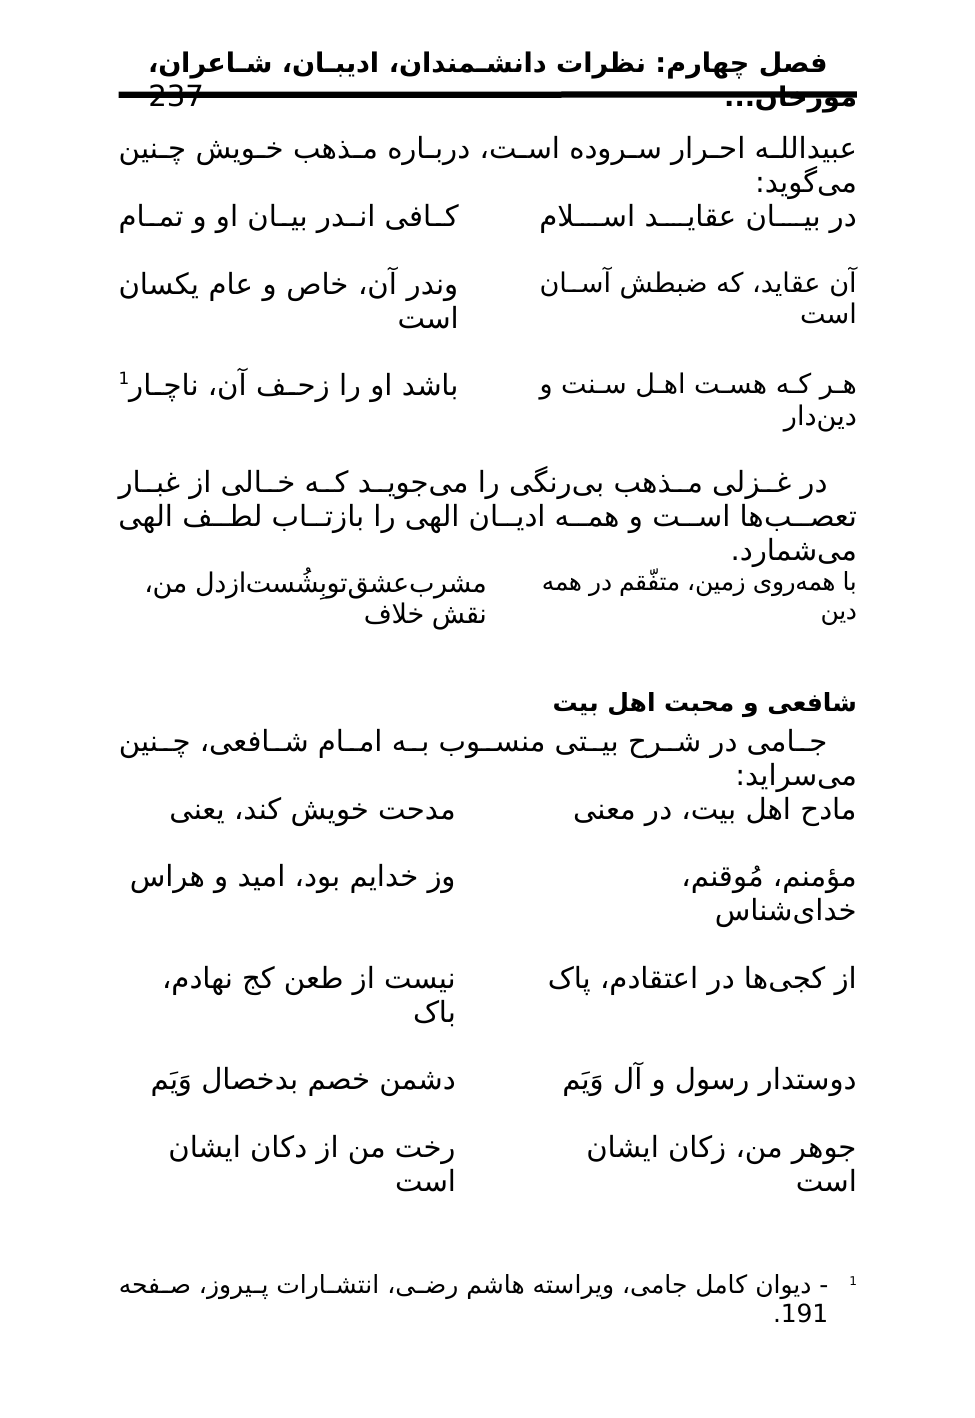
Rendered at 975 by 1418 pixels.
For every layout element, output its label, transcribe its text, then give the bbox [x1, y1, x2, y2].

text تمامی تذکره‌نویسان و مورخان، جامی را اهل سنت می‌دانند و می‌گویند که وی مقلّد امام ابوحنیفه بوده است، جامی در اعتقادنامه خویش که به درخواست فرزند خواجه عبیدالله احرار سروده است، درباره مذهب خویش چنین می‌گوید: [118, 132, 857, 199]
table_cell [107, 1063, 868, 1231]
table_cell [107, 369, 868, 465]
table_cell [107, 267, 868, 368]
text شافعی و محبت اهل بیت [118, 689, 857, 718]
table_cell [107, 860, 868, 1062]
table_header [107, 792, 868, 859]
text در غزلی مذهب بی‌رنگی را می‌جوید که خالی از غبار تعصب‌ها است و همه ادیان الهی را بازتاب لطف الهی می‌شمارد. [118, 465, 857, 567]
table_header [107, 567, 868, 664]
text جامی در شرح بیتی منسوب به امام شافعی، چنین می‌سراید: [118, 724, 857, 792]
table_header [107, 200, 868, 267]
